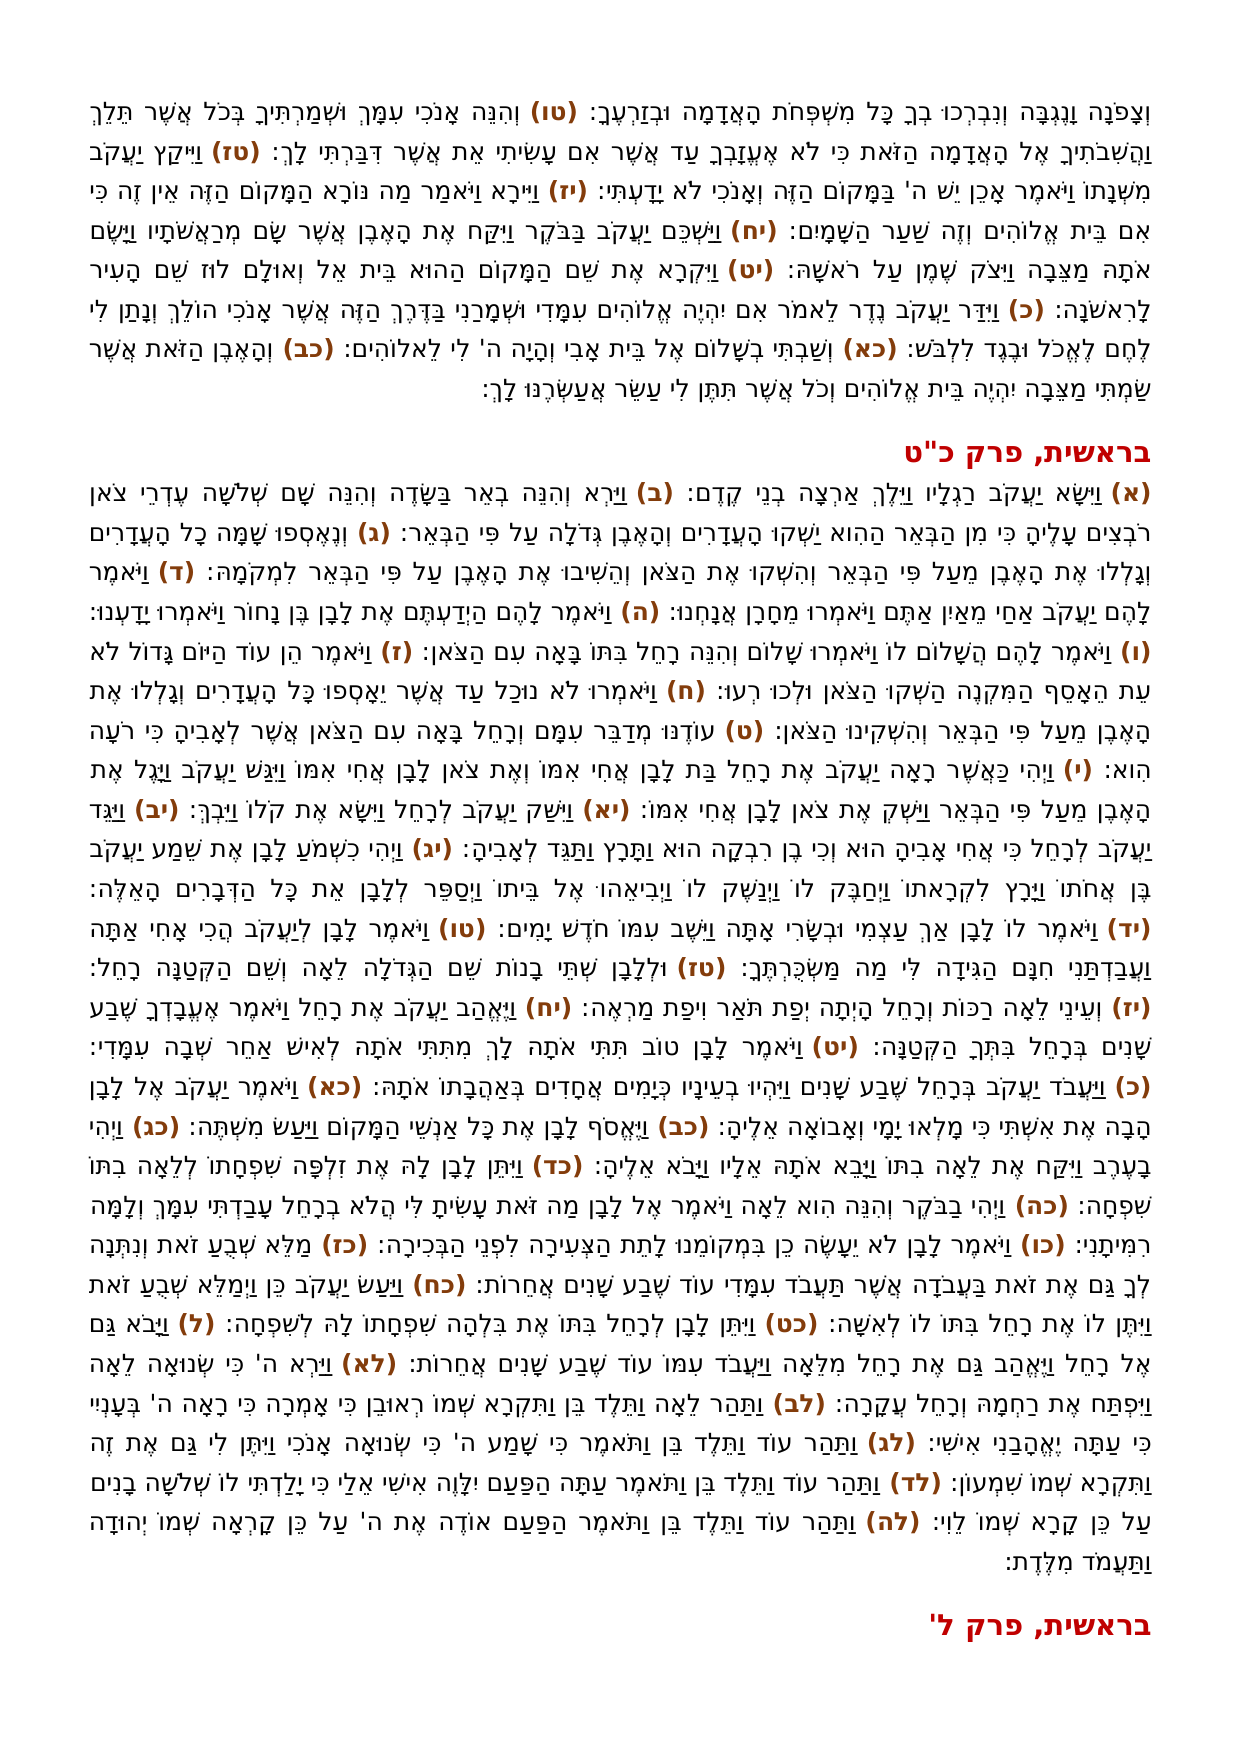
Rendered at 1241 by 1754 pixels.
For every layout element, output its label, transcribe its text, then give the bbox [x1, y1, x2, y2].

text בראשית, פרק ל' [89, 1603, 1152, 1643]
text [89, 89, 1152, 405]
text בראשית, פרק כ"ט [89, 430, 1152, 470]
text (א) וַיִּשָּׂא יַעֲקֹב רַגְלָיו וַיֵּלֶךְ אַרְצָה בְנֵי קֶדֶם: (ב) וַיַּרְא וְהִנֵּה בְאֵר בַּשָּׂדֶה וְהִנֵּה שָׁם שְׁלֹשָׁה עֶדְרֵי צֹאן רֹבְצִים עָלֶיהָ כִּי מִן הַבְּאֵר הַהִוא יַשְׁקוּ הָעֲדָרִים וְהָאֶבֶן גְּדֹלָה עַל פִּי הַבְּאֵר: (ג) וְנֶאֶסְפוּ שָׁמָּה כָל הָעֲדָרִים וְגָלְלוּ אֶת הָאֶבֶן מֵעַל פִּי הַבְּאֵר וְהִשְׁקוּ אֶת הַצֹּאן וְהֵשִׁיבוּ אֶת הָאֶבֶן עַל פִּי הַבְּאֵר לִמְקֹמָהּ: (ד) וַיֹּאמֶר לָהֶם יַעֲקֹב אַחַי מֵאַיִן אַתֶּם וַיֹּאמְרוּ מֵחָרָן אֲנָחְנוּ: (ה) וַיֹּאמֶר לָהֶם הַיְדַעְתֶּם אֶת לָבָן בֶּן נָחוֹר וַיֹּאמְרוּ יָדָעְנוּ: (ו) וַיֹּאמֶר לָהֶם הֲשָׁלוֹם לוֹ וַיֹּאמְרוּ שָׁלוֹם וְהִנֵּה רָחֵל בִּתּוֹ בָּאָה עִם הַצֹּאן: (ז) וַיֹּאמֶר הֵן עוֹד הַיּוֹם גָּדוֹל לֹא עֵת הֵאָסֵף הַמִּקְנֶה הַשְׁקוּ הַצֹּאן וּלְכוּ רְעוּ: (ח) וַיֹּאמְרוּ לֹא נוּכַל עַד אֲשֶׁר יֵאָסְפוּ כָּל הָעֲדָרִים וְגָלְלוּ אֶת הָאֶבֶן מֵעַל פִּי הַבְּאֵר וְהִשְׁקִינוּ הַצֹּאן: (ט) עוֹדֶנּוּ מְדַבֵּר עִמָּם וְרָחֵל בָּאָה עִם הַצֹּאן אֲשֶׁר לְאָבִיהָ כִּי רֹעָה הִוא: (י) וַיְהִי כַּאֲשֶׁר רָאָה יַעֲקֹב אֶת רָחֵל בַּת לָבָן אֲחִי אִמּוֹ וְאֶת צֹאן לָבָן אֲחִי אִמּוֹ וַיִּגַּשׁ יַעֲקֹב וַיָּגֶל אֶת הָאֶבֶן מֵעַל פִּי הַבְּאֵר וַיַּשְׁקְ אֶת צֹאן לָבָן אֲחִי אִמּוֹ: (יא) וַיִּשַּׁק יַעֲקֹב לְרָחֵל וַיִּשָּׂא אֶת קֹלוֹ וַיֵּבְךְּ: (יב) וַיַּגֵּד יַעֲקֹב לְרָחֵל כִּי אֲחִי אָבִיהָ הוּא וְכִי בֶן רִבְקָה הוּא וַתָּרָץ וַתַּגֵּד לְאָבִיהָ: (יג) וַיְהִי כִשְׁמֹעַ לָבָן אֶת שֵׁמַע יַעֲקֹב בֶּן אֲחֹתוֹ וַיָּרָץ לִקְרָאתוֹ וַיְחַבֶּק לוֹ וַיְנַשֶּׁק לוֹ וַיְבִיאֵהוּ אֶל בֵּיתוֹ וַיְסַפֵּר לְלָבָן אֵת כָּל הַדְּבָרִים הָאֵלֶּה: (יד) וַיֹּאמֶר לוֹ לָבָן אַךְ עַצְמִי וּבְשָׂרִי אָתָּה וַיֵּשֶׁב עִמּוֹ חֹדֶשׁ יָמִים: (טו) וַיֹּאמֶר לָבָן לְיַעֲקֹב הֲכִי אָחִי אַתָּה וַעֲבַדְתַּנִי חִנָּם הַגִּידָה לִּי מַה מַּשְׂכֻּרְתֶּךָ: (טז) וּלְלָבָן שְׁתֵּי בָנוֹת שֵׁם הַגְּדֹלָה לֵאָה וְשֵׁם הַקְּטַנָּה רָחֵל: (יז) וְעֵינֵי לֵאָה רַכּוֹת וְרָחֵל הָיְתָה יְפַת תֹּאַר וִיפַת מַרְאֶה: (יח) וַיֶּאֱהַב יַעֲקֹב אֶת רָחֵל וַיֹּאמֶר אֶעֱבָדְךָ שֶׁבַע שָׁנִים בְּרָחֵל בִּתְּךָ הַקְּטַנָּה: (יט) וַיֹּאמֶר לָבָן טוֹב תִּתִּי אֹתָהּ לָךְ מִתִּתִּי אֹתָהּ לְאִישׁ אַחֵר שְׁבָה עִמָּדִי: (כ) וַיַּעֲבֹד יַעֲקֹב בְּרָחֵל שֶׁבַע שָׁנִים וַיִּהְיוּ בְעֵינָיו כְּיָמִים אֲחָדִים בְּאַהֲבָתוֹ אֹתָהּ: (כא) וַיֹּאמֶר יַעֲקֹב אֶל לָבָן הָבָה אֶת אִשְׁתִּי כִּי מָלְאוּ יָמָי וְאָבוֹאָה אֵלֶיהָ: (כב) וַיֶּאֱסֹף לָבָן אֶת כָּל אַנְשֵׁי הַמָּקוֹם וַיַּעַשׂ מִשְׁתֶּה: (כג) וַיְהִי בָעֶרֶב וַיִּקַּח אֶת לֵאָה בִתּוֹ וַיָּבֵא אֹתָהּ אֵלָיו וַיָּבֹא אֵלֶיהָ: (כד) וַיִּתֵּן לָבָן לָהּ אֶת זִלְפָּה שִׁפְחָתוֹ לְלֵאָה בִתּוֹ שִׁפְחָה: (כה) וַיְהִי בַבֹּקֶר וְהִנֵּה הִוא לֵאָה וַיֹּאמֶר אֶל לָבָן מַה זֹּאת עָשִׂיתָ לִּי הֲלֹא בְרָחֵל עָבַדְתִּי עִמָּךְ וְלָמָּה רִמִּיתָנִי: (כו) וַיֹּאמֶר לָבָן לֹא יֵעָשֶׂה כֵן בִּמְקוֹמֵנוּ לָתֵת הַצְּעִירָה לִפְנֵי הַבְּכִירָה: (כז) מַלֵּא שְׁבֻעַ זֹאת וְנִתְּנָה לְךָ גַּם אֶת זֹאת בַּעֲבֹדָה אֲשֶׁר תַּעֲבֹד עִמָּדִי עוֹד שֶׁבַע שָׁנִים אֲחֵרוֹת: (כח) וַיַּעַשׂ יַעֲקֹב כֵּן וַיְמַלֵּא שְׁבֻעַ זֹאת וַיִּתֶּן לוֹ אֶת רָחֵל בִּתּוֹ לוֹ לְאִשָּׁה: (כט) וַיִּתֵּן לָבָן לְרָחֵל בִּתּוֹ אֶת בִּלְהָה שִׁפְחָתוֹ לָהּ לְשִׁפְחָה: (ל) וַיָּבֹא גַּם אֶל רָחֵל וַיֶּאֱהַב גַּם אֶת רָחֵל מִלֵּאָה וַיַּעֲבֹד עִמּוֹ עוֹד שֶׁבַע שָׁנִים אֲחֵרוֹת: (לא) וַיַּרְא ה' כִּי שְׂנוּאָה לֵאָה וַיִּפְתַּח אֶת רַחְמָהּ וְרָחֵל עֲקָרָה: (לב) וַתַּהַר לֵאָה וַתֵּלֶד בֵּן וַתִּקְרָא שְׁמוֹ רְאוּבֵן כִּי אָמְרָה כִּי רָאָה ה' בְּעָנְיִי כִּי עַתָּה יֶאֱהָבַנִי אִישִׁי: (לג) וַתַּהַר עוֹד וַתֵּלֶד בֵּן וַתֹּאמֶר כִּי שָׁמַע ה' כִּי שְׂנוּאָה אָנֹכִי וַיִּתֶּן לִי גַּם אֶת זֶה וַתִּקְרָא שְׁמוֹ שִׁמְעוֹן: (לד) וַתַּהַר עוֹד וַתֵּלֶד בֵּן וַתֹּאמֶר עַתָּה הַפַּעַם יִלָּוֶה אִישִׁי אֵלַי כִּי יָלַדְתִּי לוֹ שְׁלֹשָׁה בָנִים עַל כֵּן קָרָא שְׁמוֹ לֵוִי: (לה) וַתַּהַר עוֹד וַתֵּלֶד בֵּן וַתֹּאמֶר הַפַּעַם אוֹדֶה אֶת ה' עַל כֵּן קָרְאָה שְׁמוֹ יְהוּדָה וַתַּעֲמֹד מִלֶּדֶת: [89, 470, 1152, 1578]
